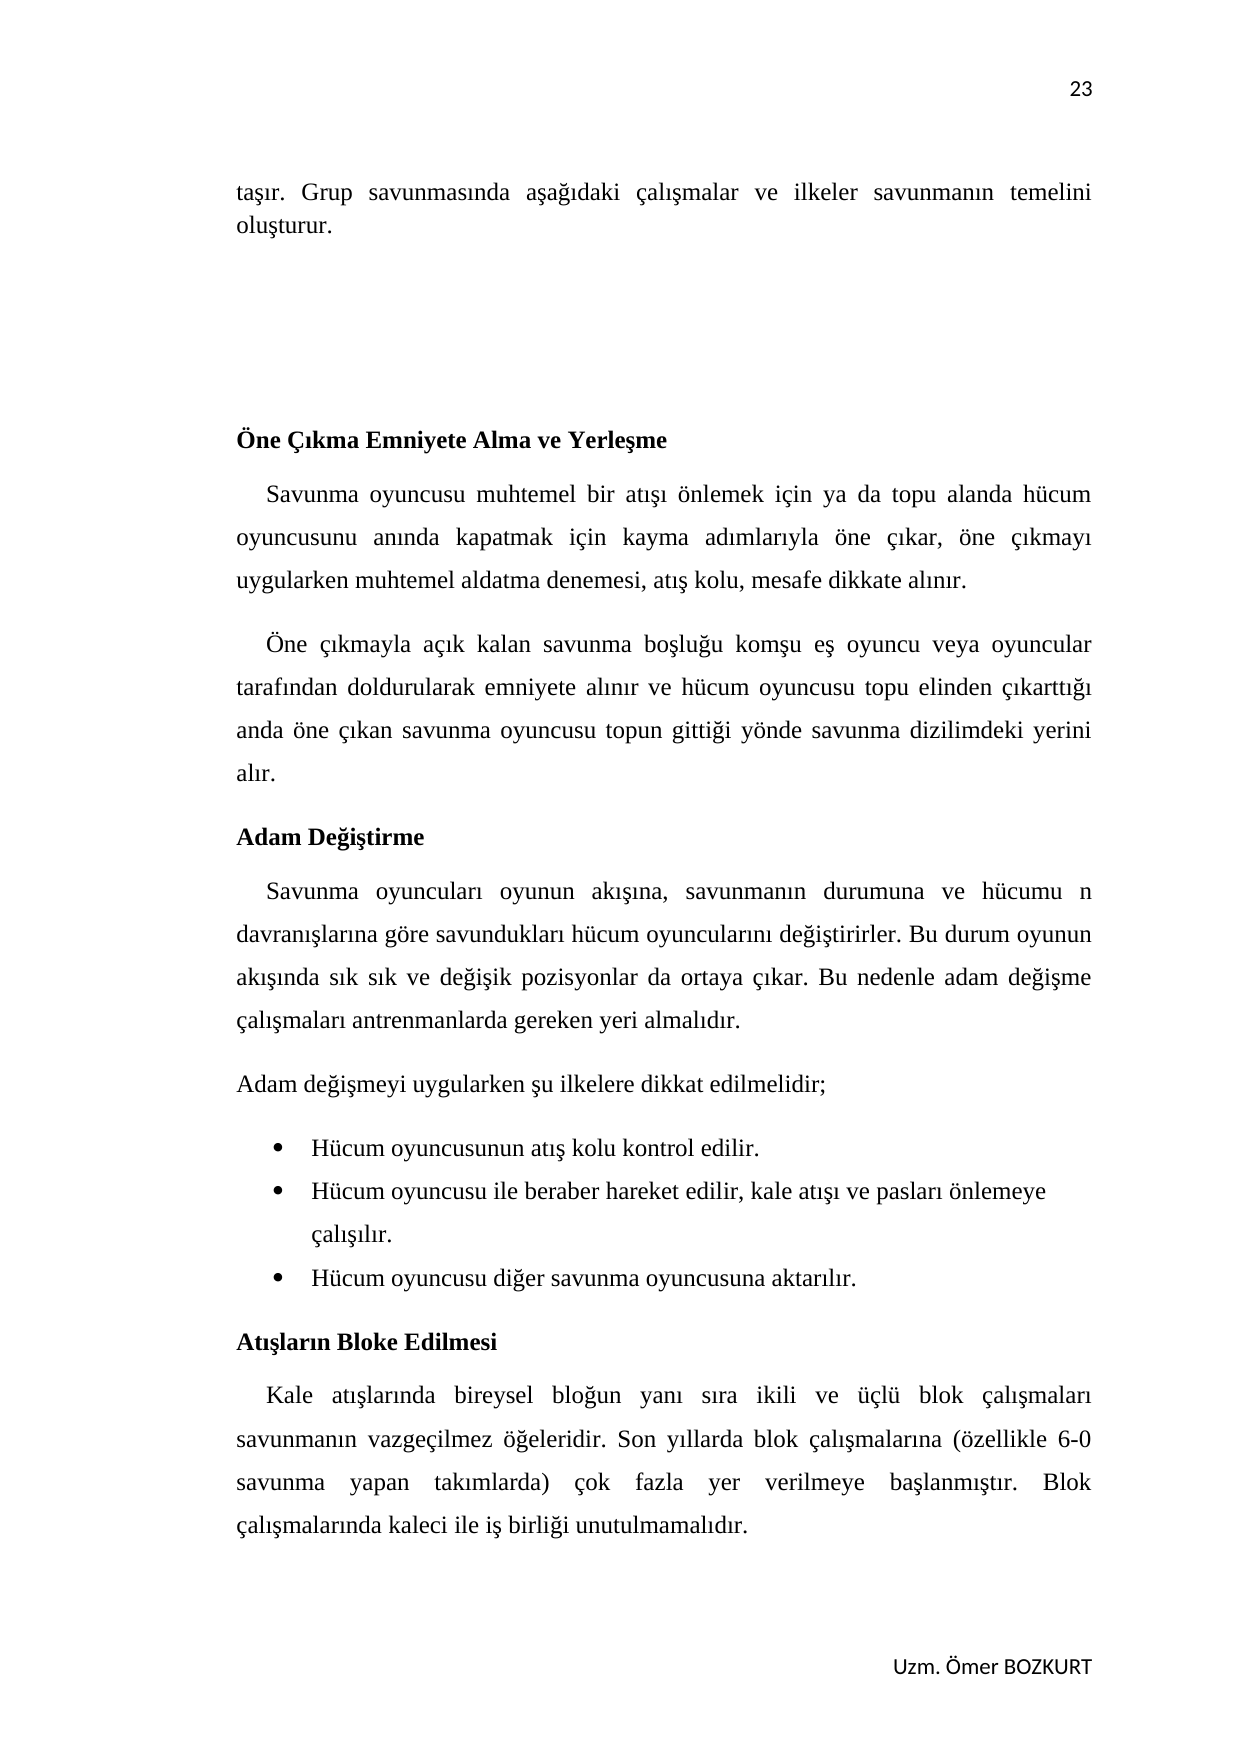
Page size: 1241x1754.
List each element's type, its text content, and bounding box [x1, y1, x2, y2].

text Öne çıkmayla açık kalan savunma boşluğu komşu eş oyuncu veya oyuncular tarafından doldurularak emniyete alınır ve hücum oyuncusu topu elinden çıkarttığı anda öne çıkan savunma oyuncusu topun gittiği yönde savunma dizilimdeki yerini alır. [236, 629, 1092, 787]
text Öne Çıkma Emniyete Alma ve Yerleşme [236, 425, 1092, 453]
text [236, 177, 1092, 239]
text Savunma oyuncuları oyunun akışına, savunmanın durumuna ve hücumu n davranışlarına göre savundukları hücum oyuncularını değiştirirler. Bu durum oyunun akışında sık sık ve değişik pozisyonlar da ortaya çıkar. Bu nedenle adam değişme çalışmaları antrenmanlarda gereken yeri almalıdır. [236, 876, 1092, 1034]
list Hücum oyuncusu ile beraber hareket edilir, kale atışı ve pasları önlemeye çalışılır. [274, 1176, 1092, 1248]
list Hücum oyuncusunun atış kolu kontrol edilir. [274, 1133, 1092, 1162]
text Kale atışlarında bireysel bloğun yanı sıra ikili ve üçlü blok çalışmaları savunmanın vazgeçilmez öğeleridir. Son yıllarda blok çalışmalarına (özellikle 6-0 savunma yapan takımlarda) çok fazla yer verilmeye başlanmıştır. Blok çalışmalarında kaleci ile iş birliği unutulmamalıdır. [236, 1381, 1092, 1539]
text Adam Değiştirme [236, 822, 1092, 851]
list Hücum oyuncusu diğer savunma oyuncusuna aktarılır. [274, 1263, 1092, 1291]
text Atışların Bloke Edilmesi [236, 1327, 1092, 1355]
text Adam değişmeyi uygularken şu ilkelere dikkat edilmelidir; [236, 1069, 1092, 1098]
text Savunma oyuncusu muhtemel bir atışı önlemek için ya da topu alanda hücum oyuncusunu anında kapatmak için kayma adımlarıyla öne çıkar, öne çıkmayı uygularken muhtemel aldatma denemesi, atış kolu, mesafe dikkate alınır. [236, 479, 1092, 594]
